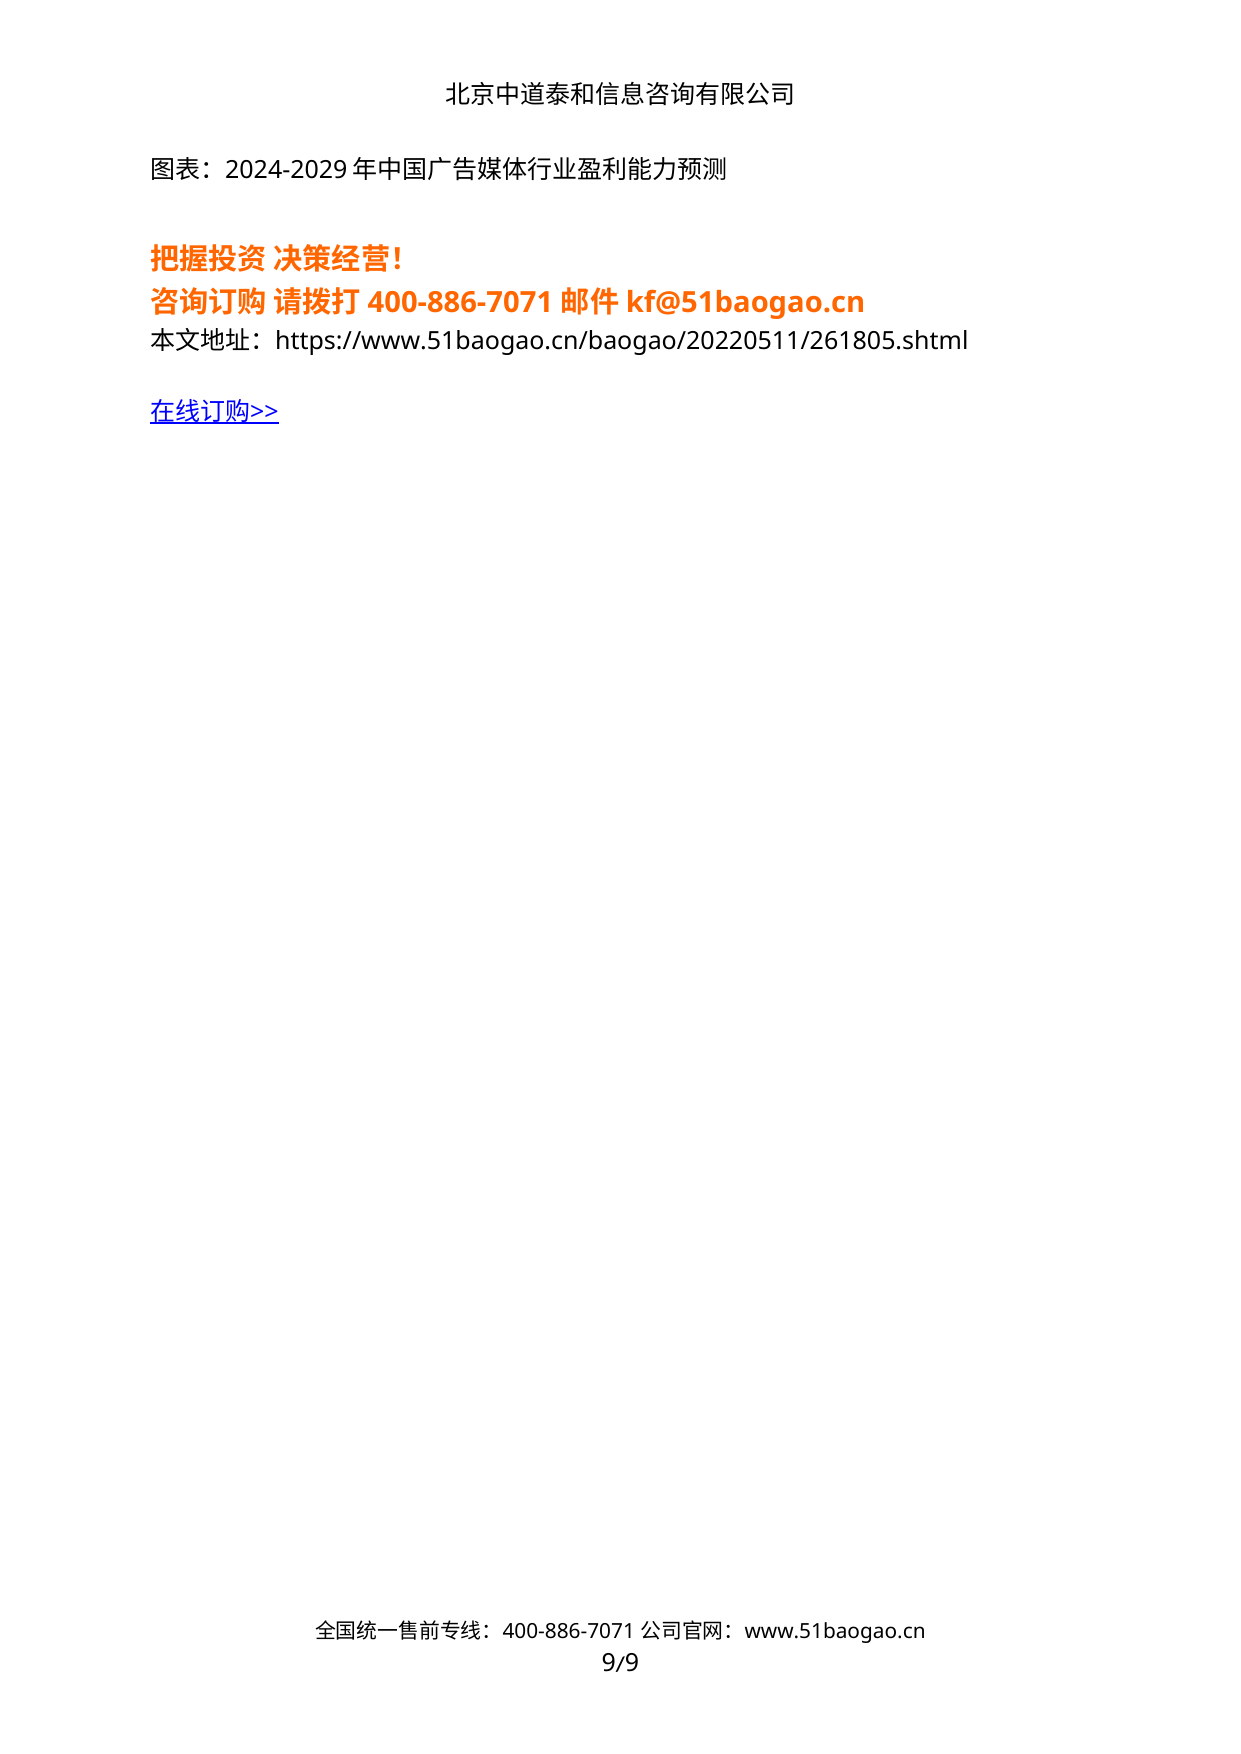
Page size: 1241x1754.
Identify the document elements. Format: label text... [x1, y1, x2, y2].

text 图表：2024-2029年中国广告媒体行业盈利能力预测 [150, 150, 1090, 186]
text 把握投资 决策经营！咨询订购 请拨打 400-886-7071 邮件 kf@51baogao.cn本文地址：https://www.51baogao.cn/baogao/20220511/261805.shtml [150, 202, 1090, 357]
text 在线订购>> [150, 357, 1090, 427]
